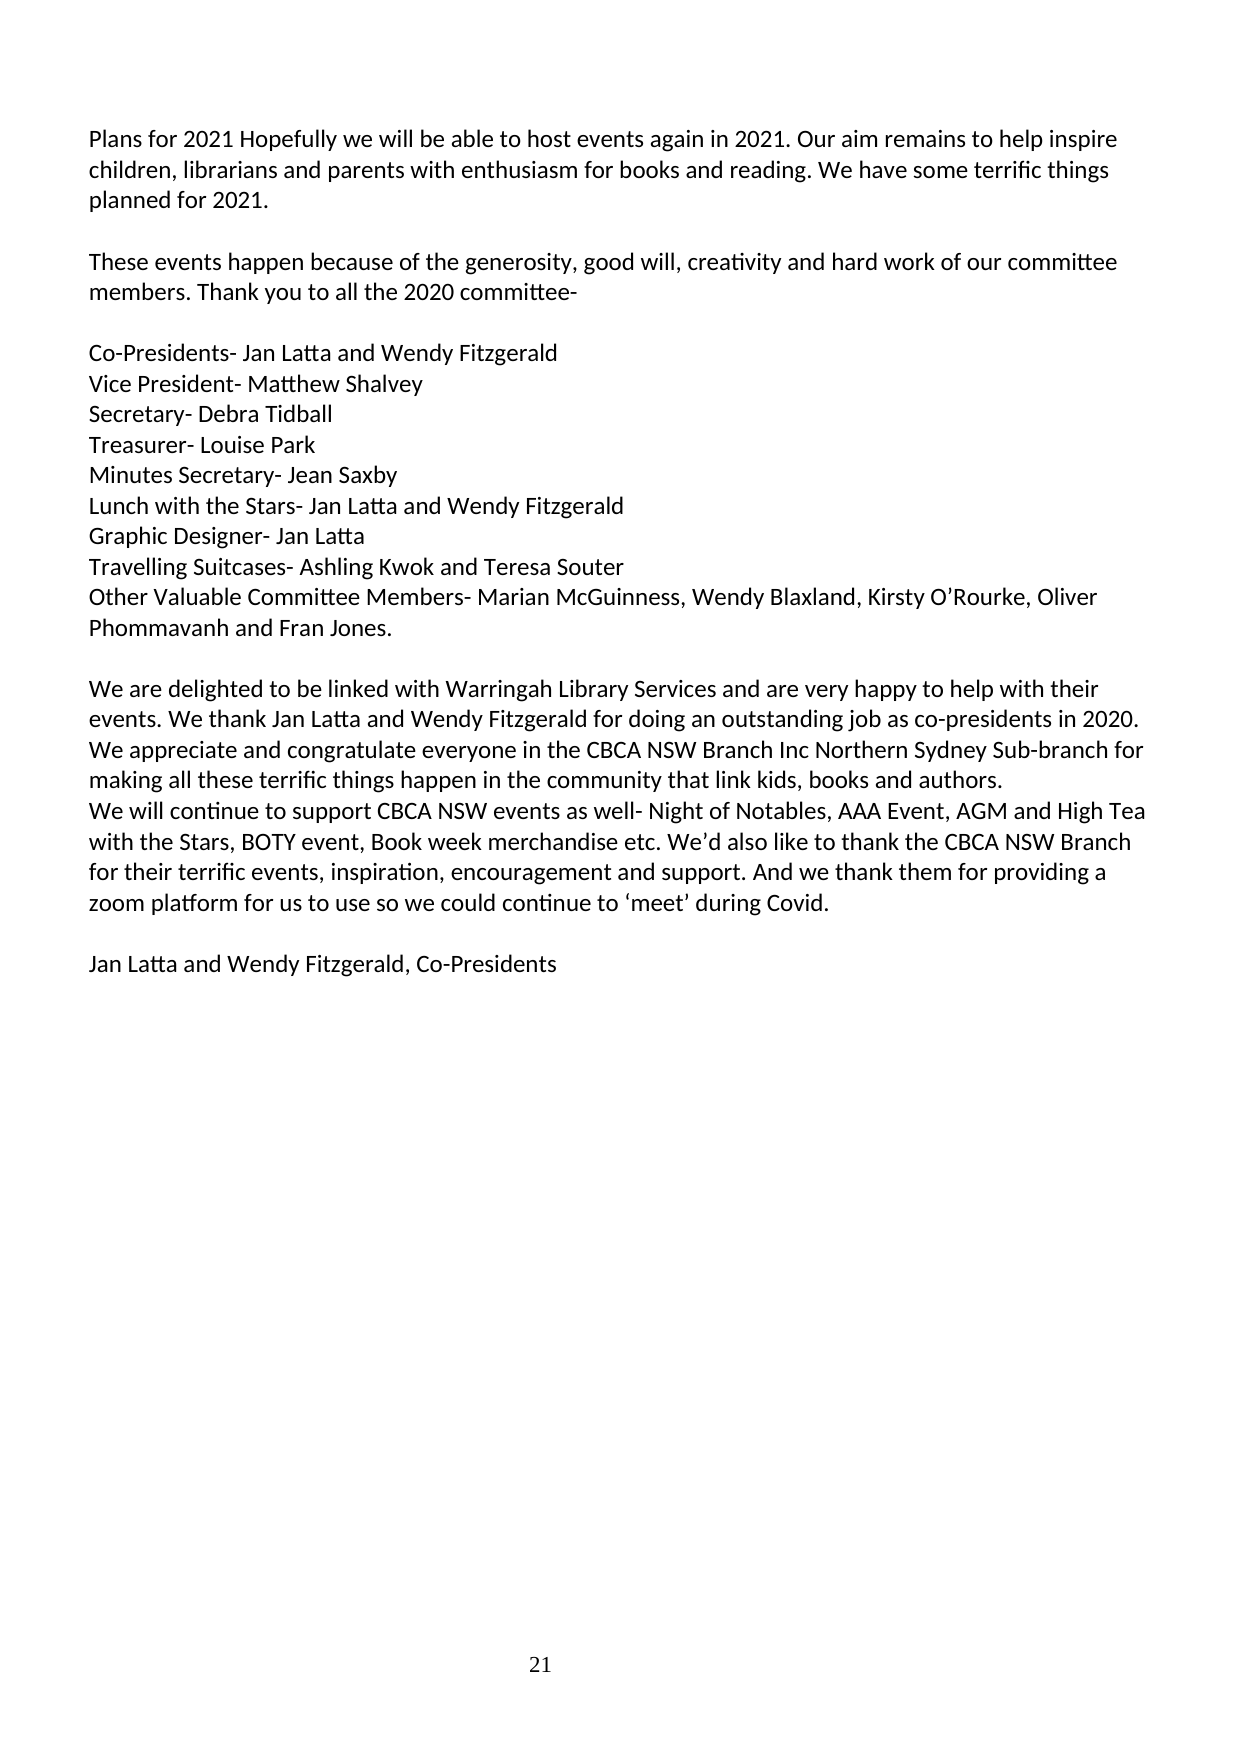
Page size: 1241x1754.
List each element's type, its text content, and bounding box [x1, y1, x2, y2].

text Lunch with the Stars- Jan Latta and Wendy Fitzgerald [89, 490, 1152, 520]
text Secretary- Debra Tidball [89, 398, 1152, 429]
text Minutes Secretary- Jean Saxby [89, 459, 1152, 490]
text We appreciate and congratulate everyone in the CBCA NSW Branch Inc Northern Sydney Sub-branch for making all these terrific things happen in the community that link kids, books and authors. [89, 734, 1152, 795]
text Graphic Designer- Jan Latta [89, 520, 1152, 551]
text These events happen because of the generosity, good will, creativity and hard work of our committee members. Thank you to all the 2020 committee- [89, 246, 1152, 307]
text Treasurer- Louise Park [89, 429, 1152, 459]
text Other Valuable Committee Members- Marian McGuinness, Wendy Blaxland, Kirsty O’Rourke, Oliver Phommavanh and Fran Jones. [89, 581, 1152, 642]
text Co-Presidents- Jan Latta and Wendy Fitzgerald [89, 337, 1152, 368]
text Plans for 2021 Hopefully we will be able to host events again in 2021. Our aim remains to help inspire children, librarians and parents with enthusiasm for books and reading. We have some terrific things planned for 2021. [89, 124, 1152, 215]
text Jan Latta and Wendy Fitzgerald, Co-Presidents [89, 948, 1152, 978]
text We are delighted to be linked with Warringah Library Services and are very happy to help with their events. We thank Jan Latta and Wendy Fitzgerald for doing an outstanding job as co-presidents in 2020. [89, 673, 1152, 734]
text Travelling Suitcases- Ashling Kwok and Teresa Souter [89, 551, 1152, 581]
text Vice President- Matthew Shalvey [89, 368, 1152, 398]
text We will continue to support CBCA NSW events as well- Night of Notables, AAA Event, AGM and High Tea with the Stars, BOTY event, Book week merchandise etc. We’d also like to thank the CBCA NSW Branch for their terrific events, inspiration, encouragement and support. And we thank them for providing a zoom platform for us to use so we could continue to ‘meet’ during Covid. [89, 795, 1152, 917]
